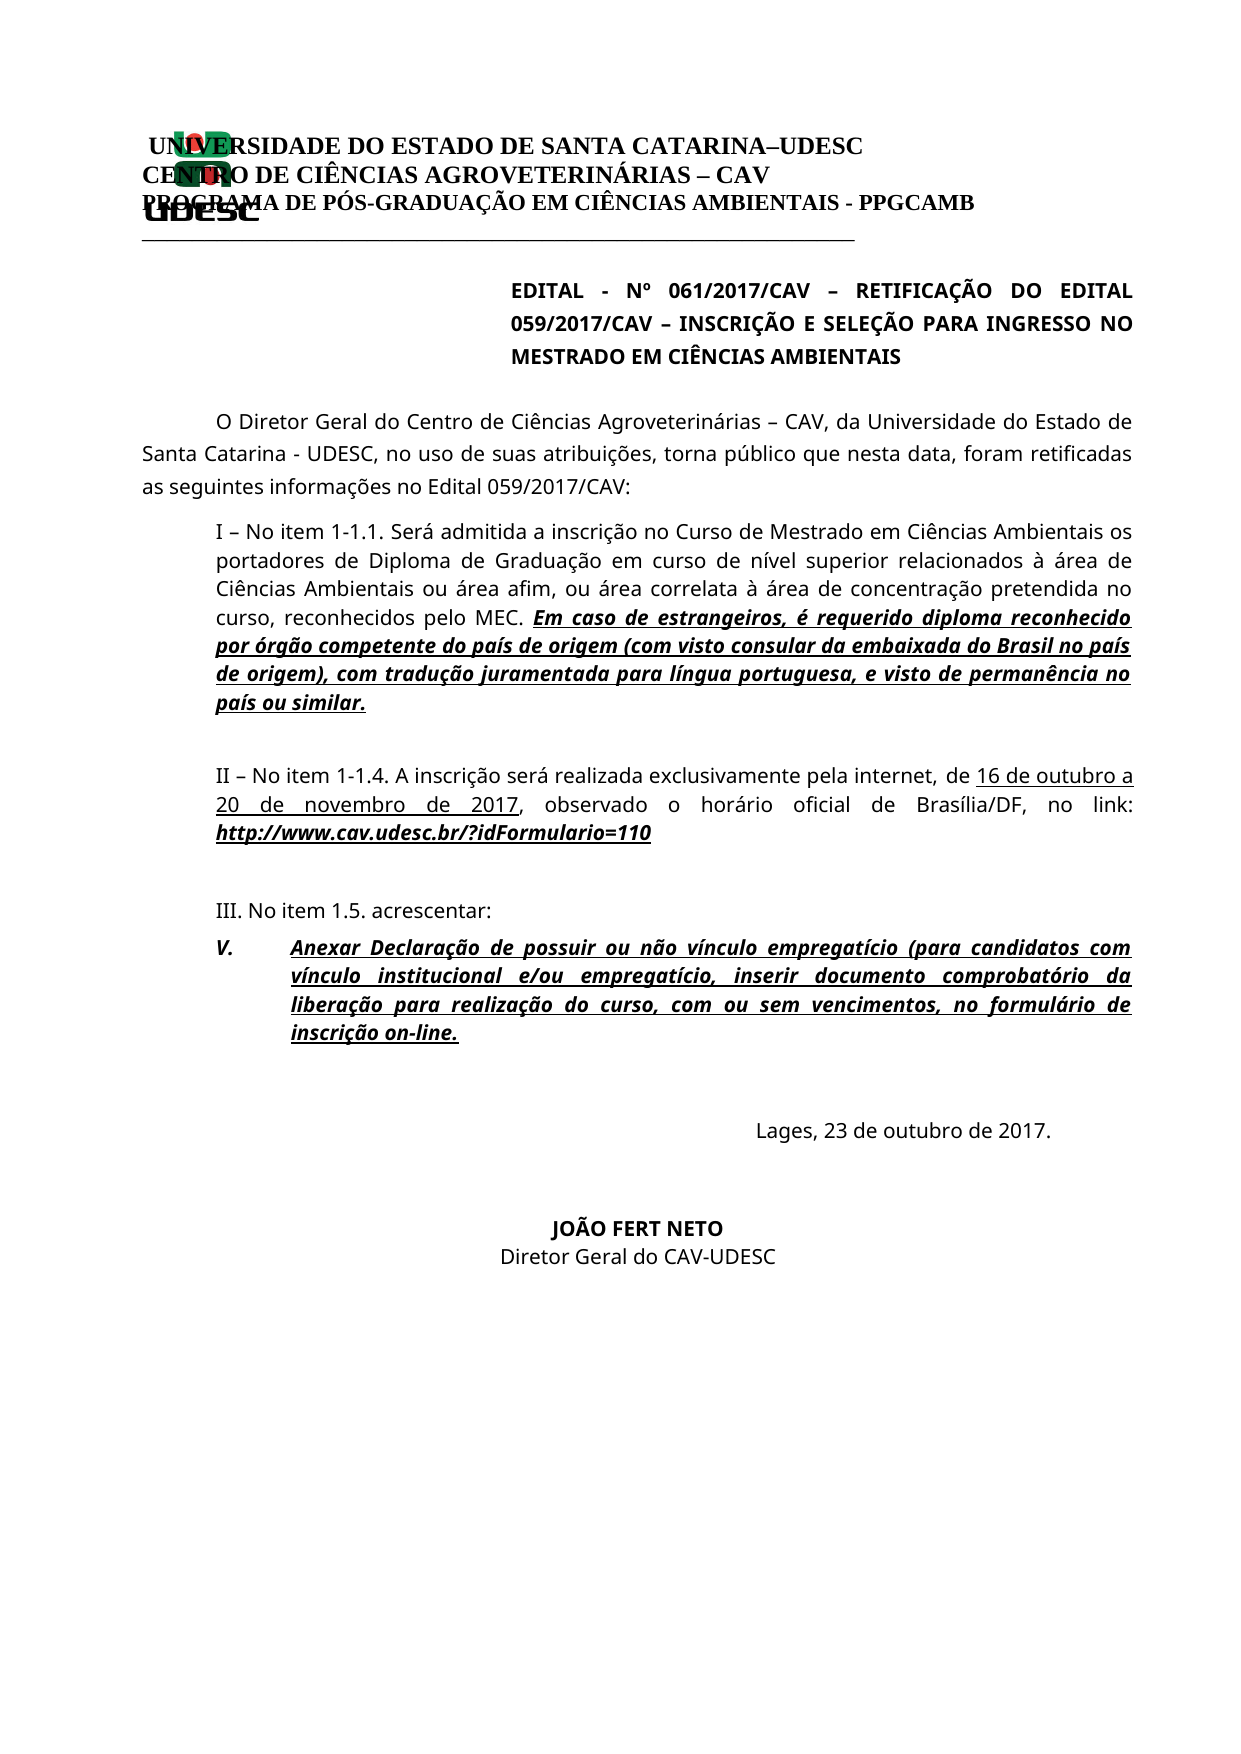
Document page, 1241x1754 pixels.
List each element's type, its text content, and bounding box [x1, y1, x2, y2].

text II – No item 1-1.4. A inscrição será realizada exclusivamente pela internet, de 16 de outubro a 20 de novembro de 2017, observado o horário oficial de Brasília/DF, no link: http://www.cav.udesc.br/?idFormulario=110 [216, 761, 1134, 847]
text JOÃO FERT NETO [142, 1214, 1134, 1242]
list Anexar Declaração de possuir ou não vínculo empregatício (para candidatos com vínculo institucional e/ou empregatício, inserir documento comprobatório da liberação para realização do curso, com ou sem vencimentos, no formulário de inscrição on-line. [216, 933, 1134, 1047]
text EDITAL - Nº 061/2017/CAV – RETIFICAÇÃO DO EDITAL 059/2017/CAV – INSCRIÇÃO E SELEÇÃO PARA INGRESSO NO MESTRADO EM CIÊNCIAS AMBIENTAIS [511, 277, 1134, 370]
text O Diretor Geral do Centro de Ciências Agroveterinárias – CAV, da Universidade do Estado de Santa Catarina - UDESC, no uso de suas atribuições, torna público que nesta data, foram retificadas as seguintes informações no Edital 059/2017/CAV: [142, 407, 1134, 501]
text Diretor Geral do CAV-UDESC [142, 1242, 1134, 1271]
text I – No item 1-1.1. Será admitida a inscrição no Curso de Mestrado em Ciências Ambientais os portadores de Diploma de Graduação em curso de nível superior relacionados à área de Ciências Ambientais ou área afim, ou área correlata à área de concentração pretendida no curso, reconhecidos pelo MEC. Em caso de estrangeiros, é requerido diploma reconhecido por órgão competente do país de origem (com visto consular da embaixada do Brasil no país de origem), com tradução juramentada para língua portuguesa, e visto de permanência no país ou similar. [216, 517, 1134, 716]
text III. No item 1.5. acrescentar: [179, 896, 1134, 924]
text Lages, 23 de outubro de 2017. [584, 1116, 1134, 1144]
